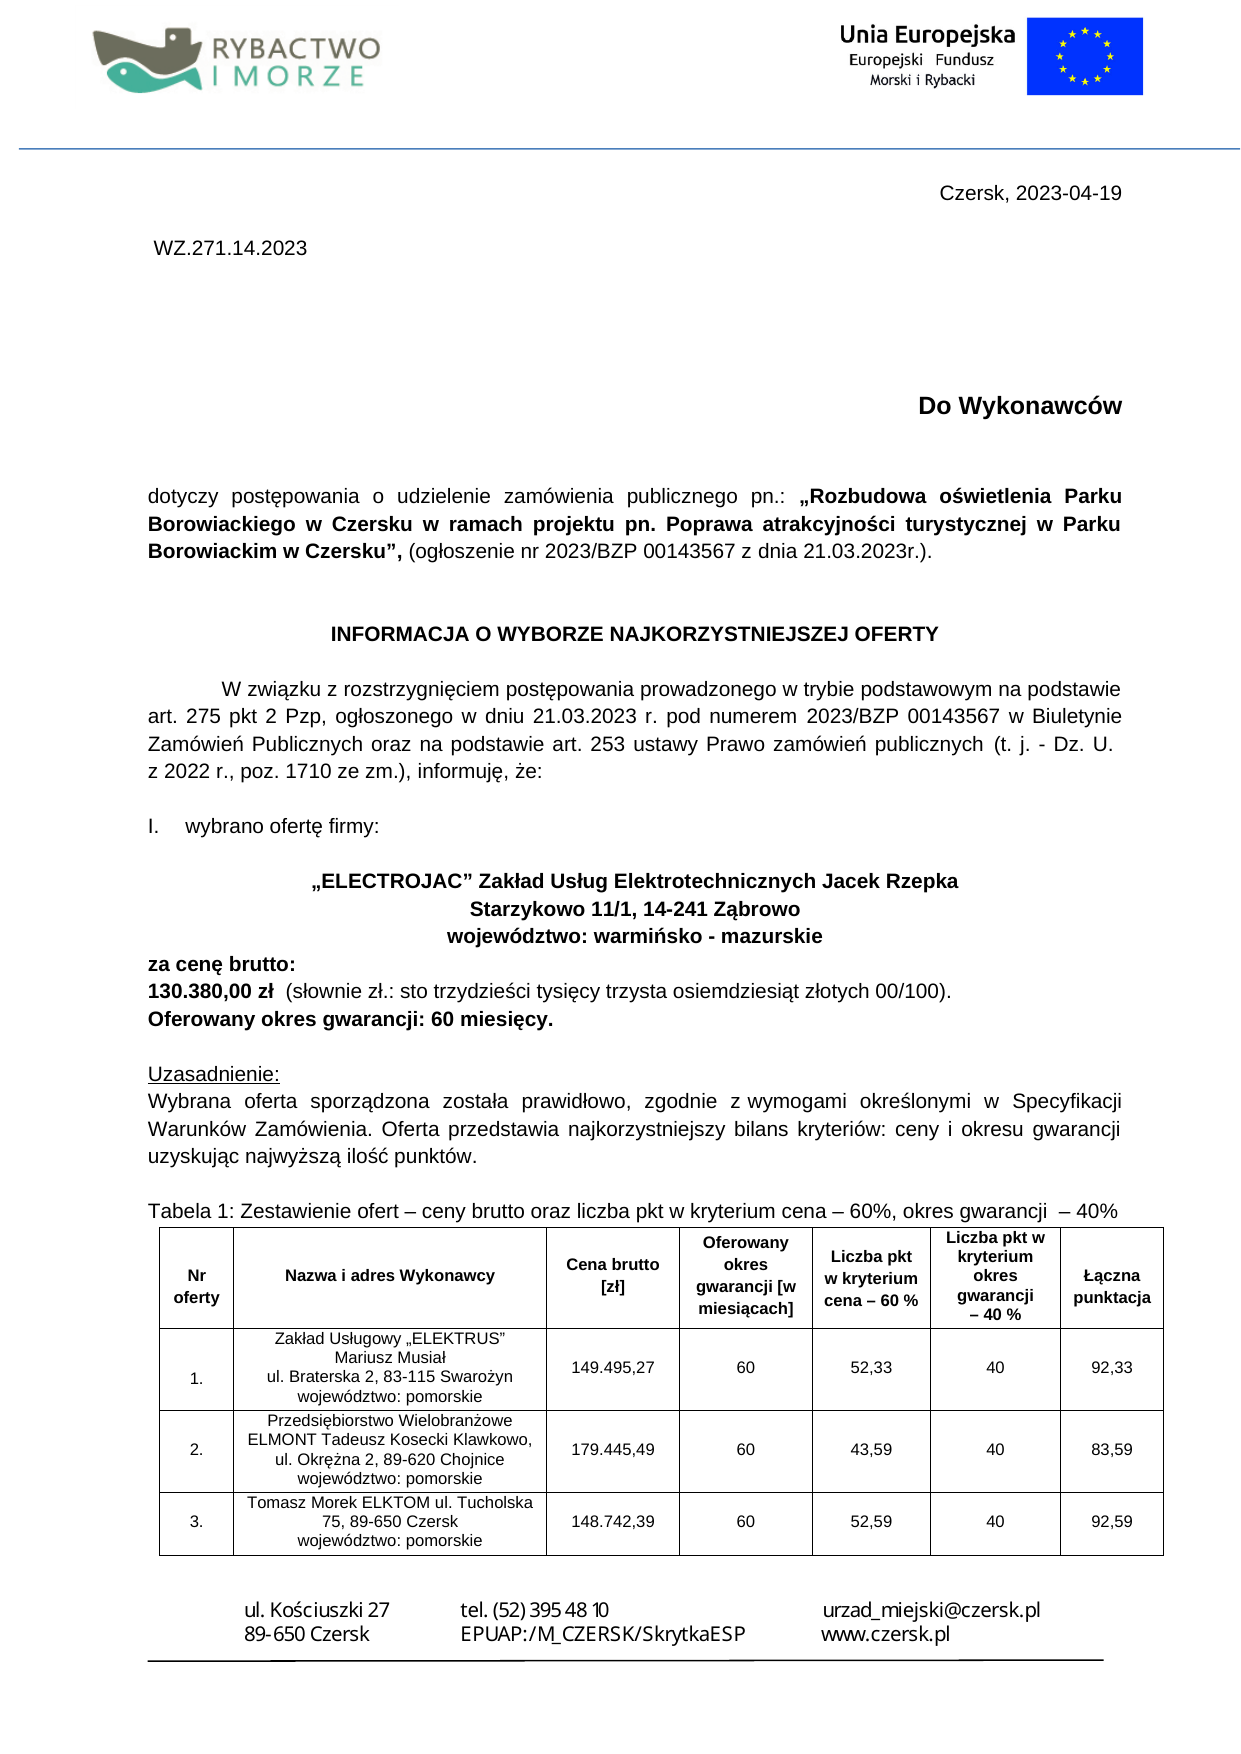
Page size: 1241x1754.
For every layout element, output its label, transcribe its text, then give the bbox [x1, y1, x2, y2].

table_cell 60 [680, 1411, 812, 1492]
text Oferowany okres gwarancji: 60 miesięcy. [148, 1007, 1122, 1031]
text za cenę brutto: [148, 952, 1122, 976]
table_cell 148.742,39 [547, 1493, 679, 1555]
text dotyczy postępowania o udzielenie zamówienia publicznego pn.: „Rozbudowa oświetlenia Parku Borowiackiego w Czersku w ramach projektu pn. Poprawa atrakcyjności turystycznej w Parku Borowiackim w Czersku”, (ogłoszenie nr 2023/BZP 00143567 z dnia 21.03.2023r.). [148, 484, 1122, 563]
table_header Nr oferty [160, 1228, 233, 1328]
table_cell 40 [931, 1411, 1060, 1492]
text Do Wykonawców [148, 391, 1122, 419]
table_cell 83,59 [1061, 1411, 1163, 1492]
text Uzasadnienie: [148, 1062, 1122, 1086]
table_cell Zakład Usługowy „ELEKTRUS” Mariusz Musiał ul. Braterska 2, 83-115 Swarożyn województwo: pomorskie [234, 1329, 546, 1410]
table_cell 92,33 [1061, 1329, 1163, 1410]
table_cell Tomasz Morek ELKTOM ul. Tucholska 75, 89-650 Czersk województwo: pomorskie [234, 1493, 546, 1555]
table_cell 52,59 [813, 1493, 930, 1555]
table_header Łączna punktacja [1061, 1228, 1163, 1328]
table_header Oferowany okres gwarancji [w miesiącach] [680, 1228, 812, 1328]
text WZ.271.14.2023 [148, 235, 1122, 259]
table_cell 60 [680, 1329, 812, 1410]
text INFORMACJA O WYBORZE NAJKORZYSTNIEJSZEJ OFERTY [148, 622, 1122, 646]
picture [837, 3, 1156, 107]
table_cell 40 [931, 1329, 1060, 1410]
table_cell 149.495,27 [547, 1329, 679, 1410]
text W związku z rozstrzygnięciem postępowania prowadzonego w trybie podstawowym na podstawie art. 275 pkt 2 Pzp, ogłoszonego w dniu 21.03.2023 r. pod numerem 2023/BZP 00143567 w Biuletynie Zamówień Publicznych oraz na podstawie art. 253 ustawy Prawo zamówień publicznych (t. j. - Dz. U. z 2022 r., poz. 1710 ze zm.), informuję, że: [148, 677, 1122, 783]
text Czersk, 2023-04-19 [148, 180, 1122, 204]
text 130.380,00 zł (słownie zł.: sto trzydzieści tysięcy trzysta osiemdziesiąt złotych 00/100). [148, 979, 1122, 1003]
table_cell 40 [931, 1493, 1060, 1555]
text Wybrana oferta sporządzona została prawidłowo, zgodnie z wymogami określonymi w Specyfikacji Warunków Zamówienia. Oferta przedstawia najkorzystniejszy bilans kryteriów: ceny i okresu gwarancji uzyskując najwyższą ilość punktów. [148, 1089, 1122, 1168]
table_cell 2. [160, 1411, 233, 1492]
table_cell Przedsiębiorstwo Wielobranżowe ELMONT Tadeusz Kosecki Klawkowo, ul. Okrężna 2, 89-620 Chojnice województwo: pomorskie [234, 1411, 546, 1492]
table_cell 3. [160, 1493, 233, 1555]
table_cell 43,59 [813, 1411, 930, 1492]
table_cell 179.445,49 [547, 1411, 679, 1492]
text Tabela 1: Zestawienie ofert – ceny brutto oraz liczba pkt w kryterium cena – 60%, okres gwarancji – 40% [148, 1199, 1122, 1223]
table_header Nazwa i adres Wykonawcy [234, 1228, 546, 1328]
list wybrano ofertę firmy: [148, 814, 1122, 838]
table_cell 92,59 [1061, 1493, 1163, 1555]
text Starzykowo 11/1, 14-241 Ząbrowo [148, 897, 1122, 921]
table_cell 1. [160, 1329, 233, 1410]
table_cell 60 [680, 1493, 812, 1555]
picture [74, 5, 399, 108]
text „ELECTROJAC” Zakład Usług Elektrotechnicznych Jacek Rzepka [148, 869, 1122, 893]
table_header Liczba pkt w kryterium cena – 60 % [813, 1228, 930, 1328]
table_header Cena brutto [zł] [547, 1228, 679, 1328]
text województwo: warmińsko - mazurskie [148, 924, 1122, 948]
table_header Liczba pkt w kryterium okres gwarancji – 40 % [931, 1228, 1060, 1328]
table_cell 52,33 [813, 1329, 930, 1410]
